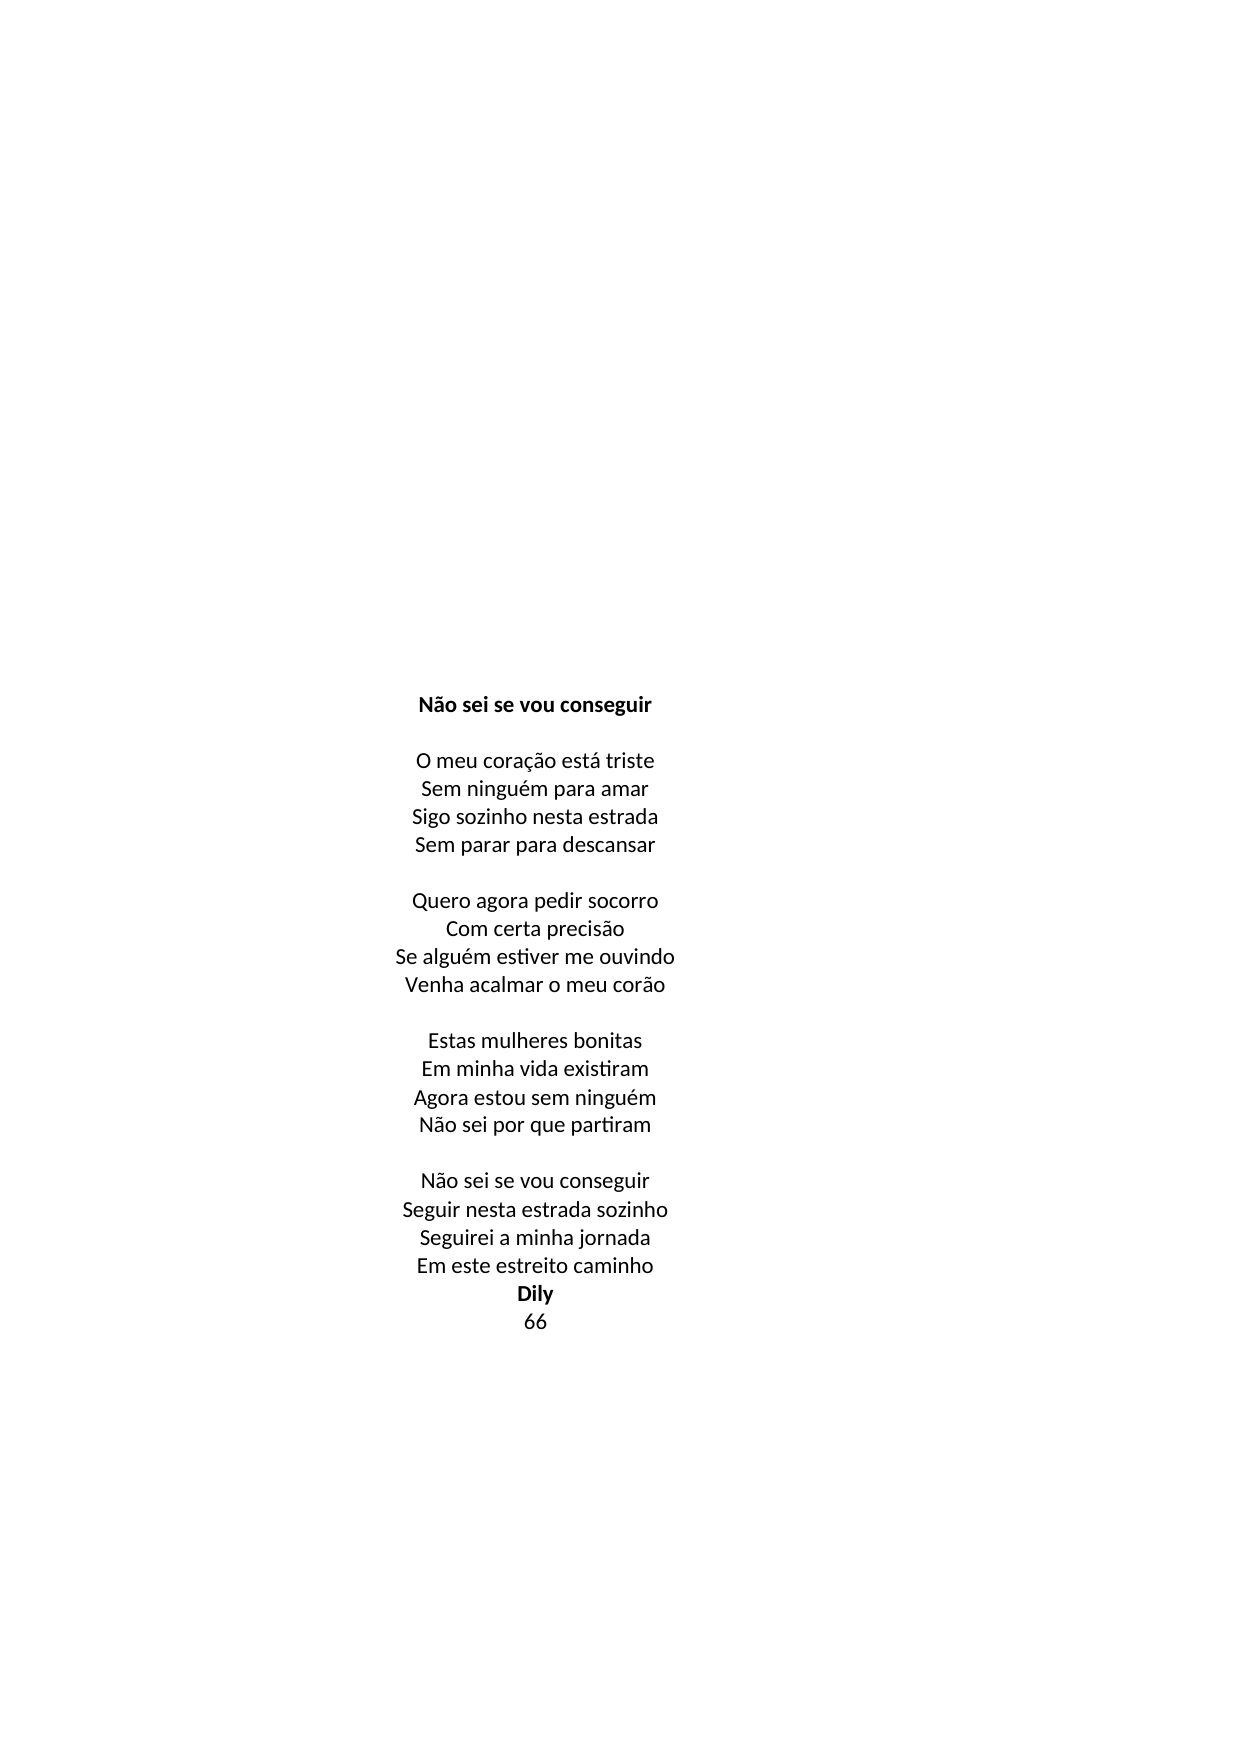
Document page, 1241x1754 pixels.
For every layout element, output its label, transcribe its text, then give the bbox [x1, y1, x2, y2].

text Agora estou sem ninguém [59, 1083, 1011, 1111]
text 66 [59, 1307, 1011, 1335]
text Sigo sozinho nesta estrada [59, 802, 1011, 830]
text Sem parar para descansar [59, 830, 1011, 858]
text Não sei por que partiram [59, 1111, 1011, 1139]
text Venha acalmar o meu corão [59, 971, 1011, 998]
text Em este estreito caminho [59, 1251, 1011, 1279]
text Não sei se vou conseguir [59, 690, 1011, 718]
text Seguir nesta estrada sozinho [59, 1195, 1011, 1223]
text Seguirei a minha jornada [59, 1223, 1011, 1251]
text O meu coração está triste [59, 746, 1011, 774]
text Quero agora pedir socorro [59, 886, 1011, 914]
text Estas mulheres bonitas [59, 1027, 1011, 1054]
text Com certa precisão [59, 914, 1011, 942]
text Em minha vida existiram [59, 1054, 1011, 1083]
text Dily [59, 1279, 1011, 1307]
text Sem ninguém para amar [59, 774, 1011, 802]
text Não sei se vou conseguir [59, 1167, 1011, 1195]
text Se alguém estiver me ouvindo [59, 942, 1011, 971]
